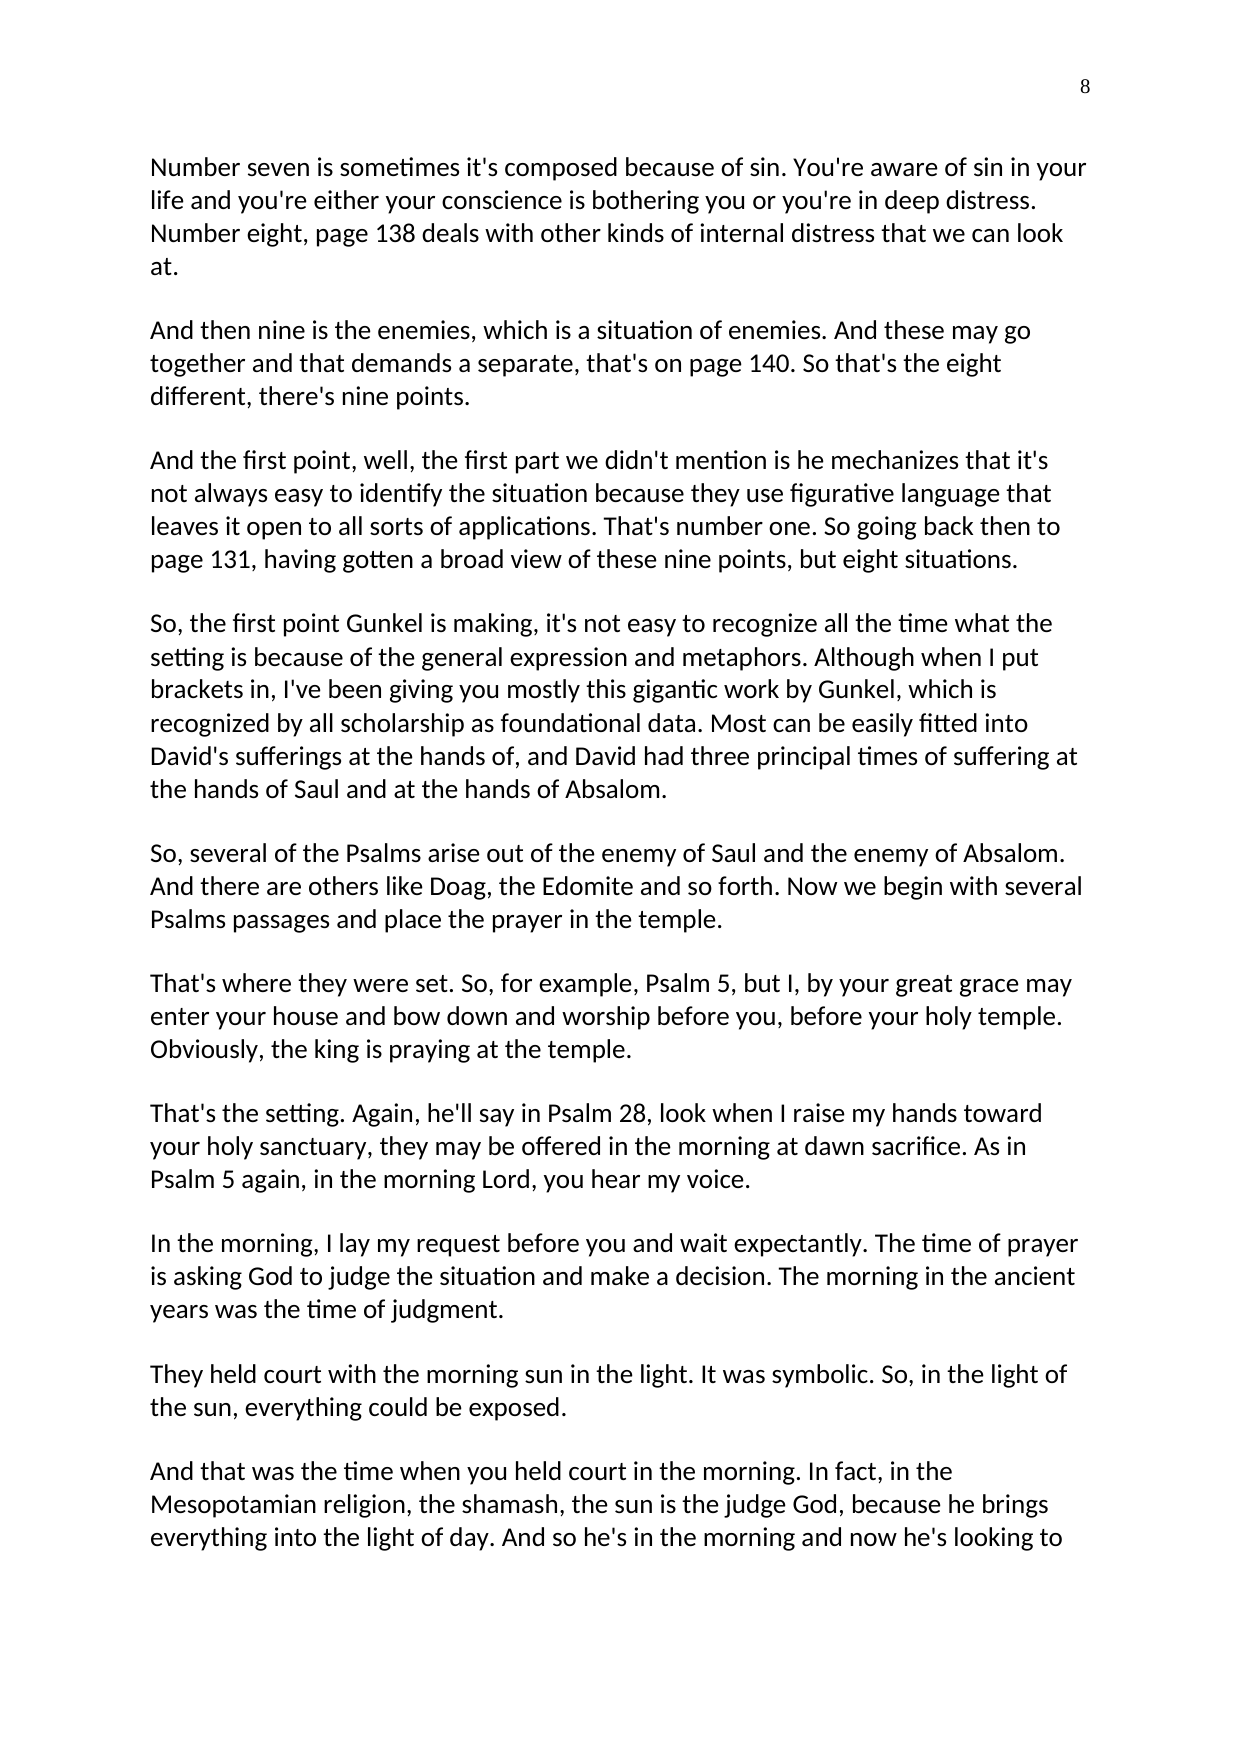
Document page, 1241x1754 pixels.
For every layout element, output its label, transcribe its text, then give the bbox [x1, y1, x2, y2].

text So, several of the Psalms arise out of the enemy of Saul and the enemy of Absalom. And there are others like Doag, the Edomite and so forth. Now we begin with several Psalms passages and place the prayer in the temple. [150, 836, 1090, 935]
text And then nine is the enemies, which is a situation of enemies. And these may go together and that demands a separate, that's on page 140. So that's the eight different, there's nine points. [150, 313, 1090, 412]
text And the first point, well, the first part we didn't mention is he mechanizes that it's not always easy to identify the situation because they use figurative language that leaves it open to all sorts of applications. That's number one. So going back then to page 131, having gotten a broad view of these nine points, but eight situations. [150, 443, 1090, 576]
text Number seven is sometimes it's composed because of sin. You're aware of sin in your life and you're either your conscience is bothering you or you're in deep distress. Number eight, page 138 deals with other kinds of internal distress that we can look at. [150, 150, 1090, 282]
text In the morning, I lay my request before you and wait expectantly. The time of prayer is asking God to judge the situation and make a decision. The morning in the ancient years was the time of judgment. [150, 1227, 1090, 1326]
text So, the first point Gunkel is making, it's not easy to recognize all the time what the setting is because of the general expression and metaphors. Although when I put brackets in, I've been giving you mostly this gigantic work by Gunkel, which is recognized by all scholarship as foundational data. Most can be easily fitted into David's sufferings at the hands of, and David had three principal times of suffering at the hands of Saul and at the hands of Absalom. [150, 607, 1090, 805]
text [150, 1454, 1090, 1553]
text That's the setting. Again, he'll say in Psalm 28, look when I raise my hands toward your holy sanctuary, they may be offered in the morning at dawn sacrifice. As in Psalm 5 again, in the morning Lord, you hear my voice. [150, 1096, 1090, 1195]
text They held court with the morning sun in the light. It was symbolic. So, in the light of the sun, everything could be exposed. [150, 1357, 1090, 1423]
text That's where they were set. So, for example, Psalm 5, but I, by your great grace may enter your house and bow down and worship before you, before your holy temple. Obviously, the king is praying at the temple. [150, 966, 1090, 1065]
